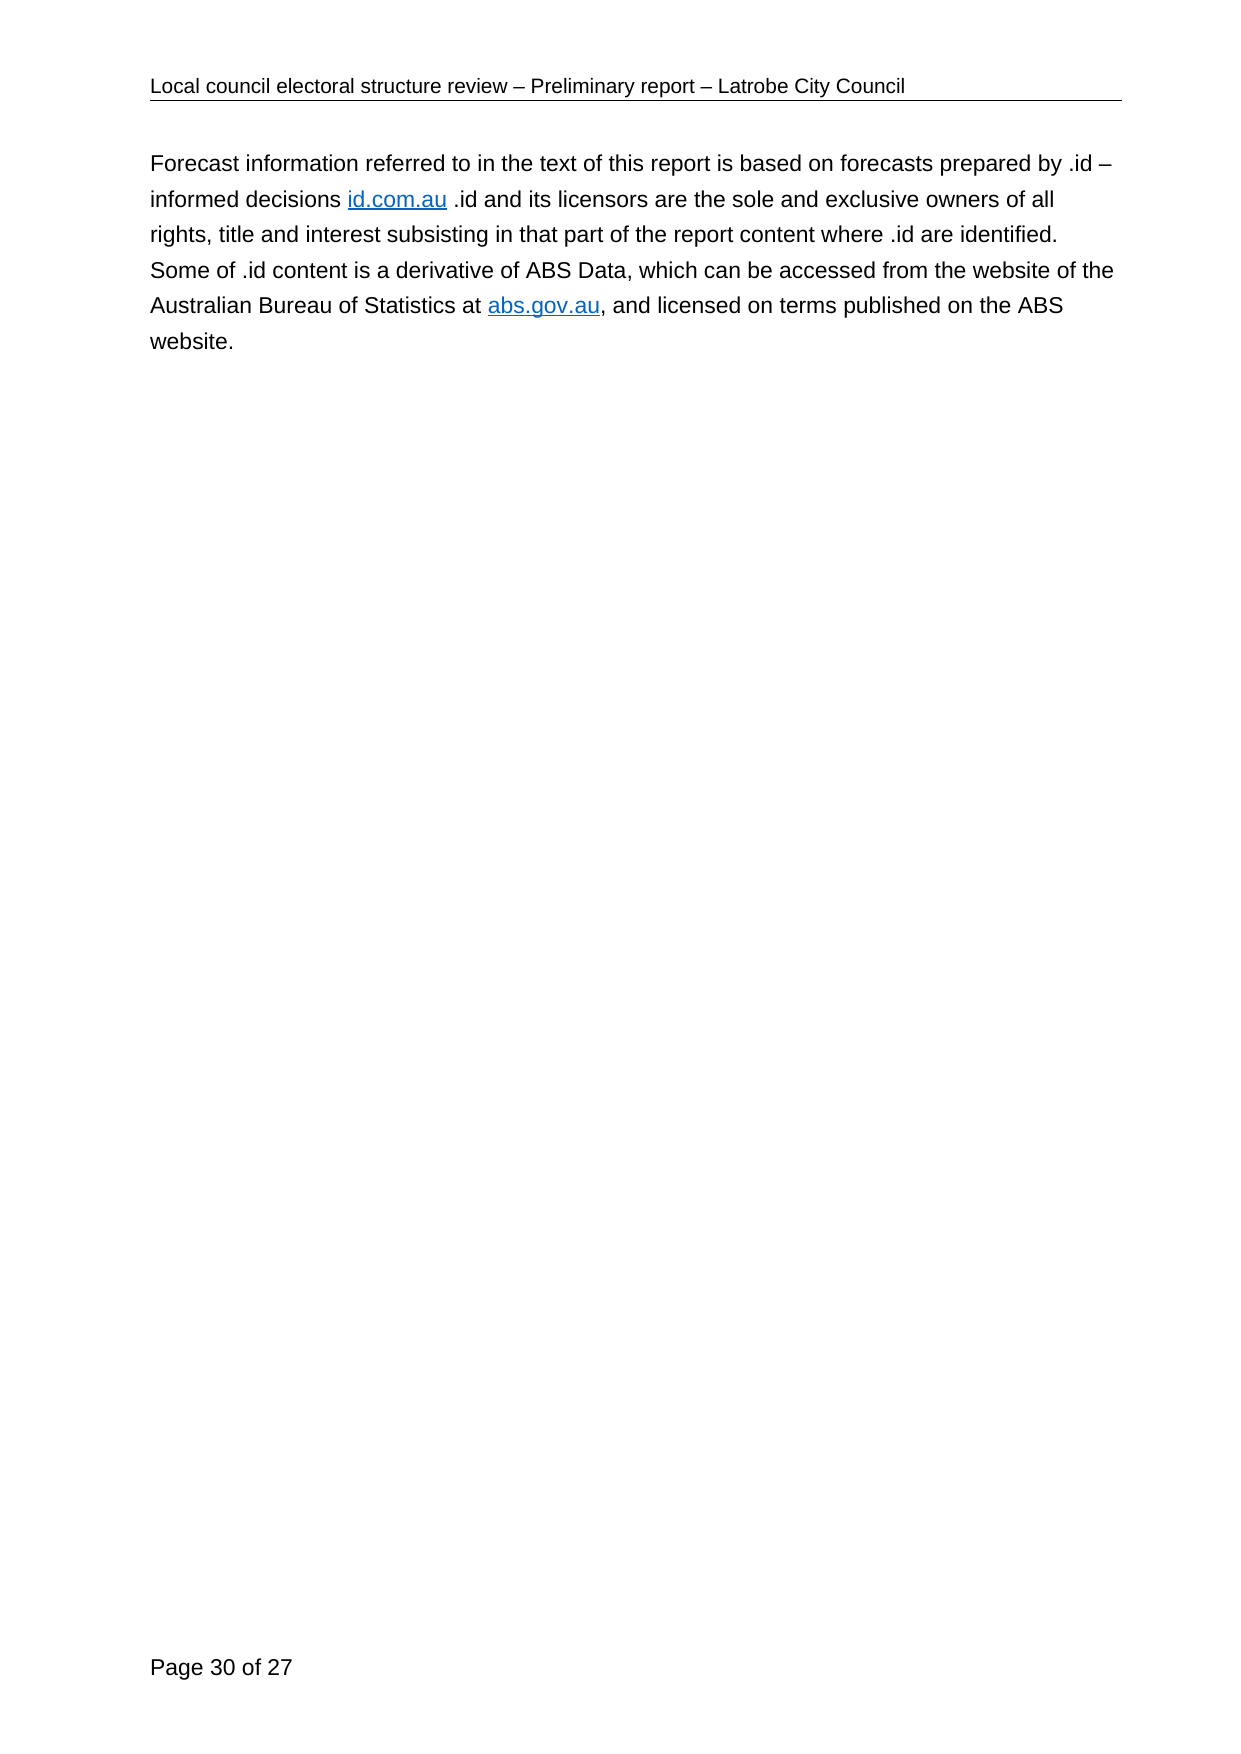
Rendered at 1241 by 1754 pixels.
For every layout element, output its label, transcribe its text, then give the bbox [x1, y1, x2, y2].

text Forecast information referred to in the text of this report is based on forecasts prepared by .id – informed decisions id.com.au .id and its licensors are the sole and exclusive owners of all rights, title and interest subsisting in that part of the report content where .id are identified. Some of .id content is a derivative of ABS Data, which can be accessed from the website of the Australian Bureau of Statistics at abs.gov.au, and licensed on terms published on the ABS website. [150, 150, 1122, 354]
